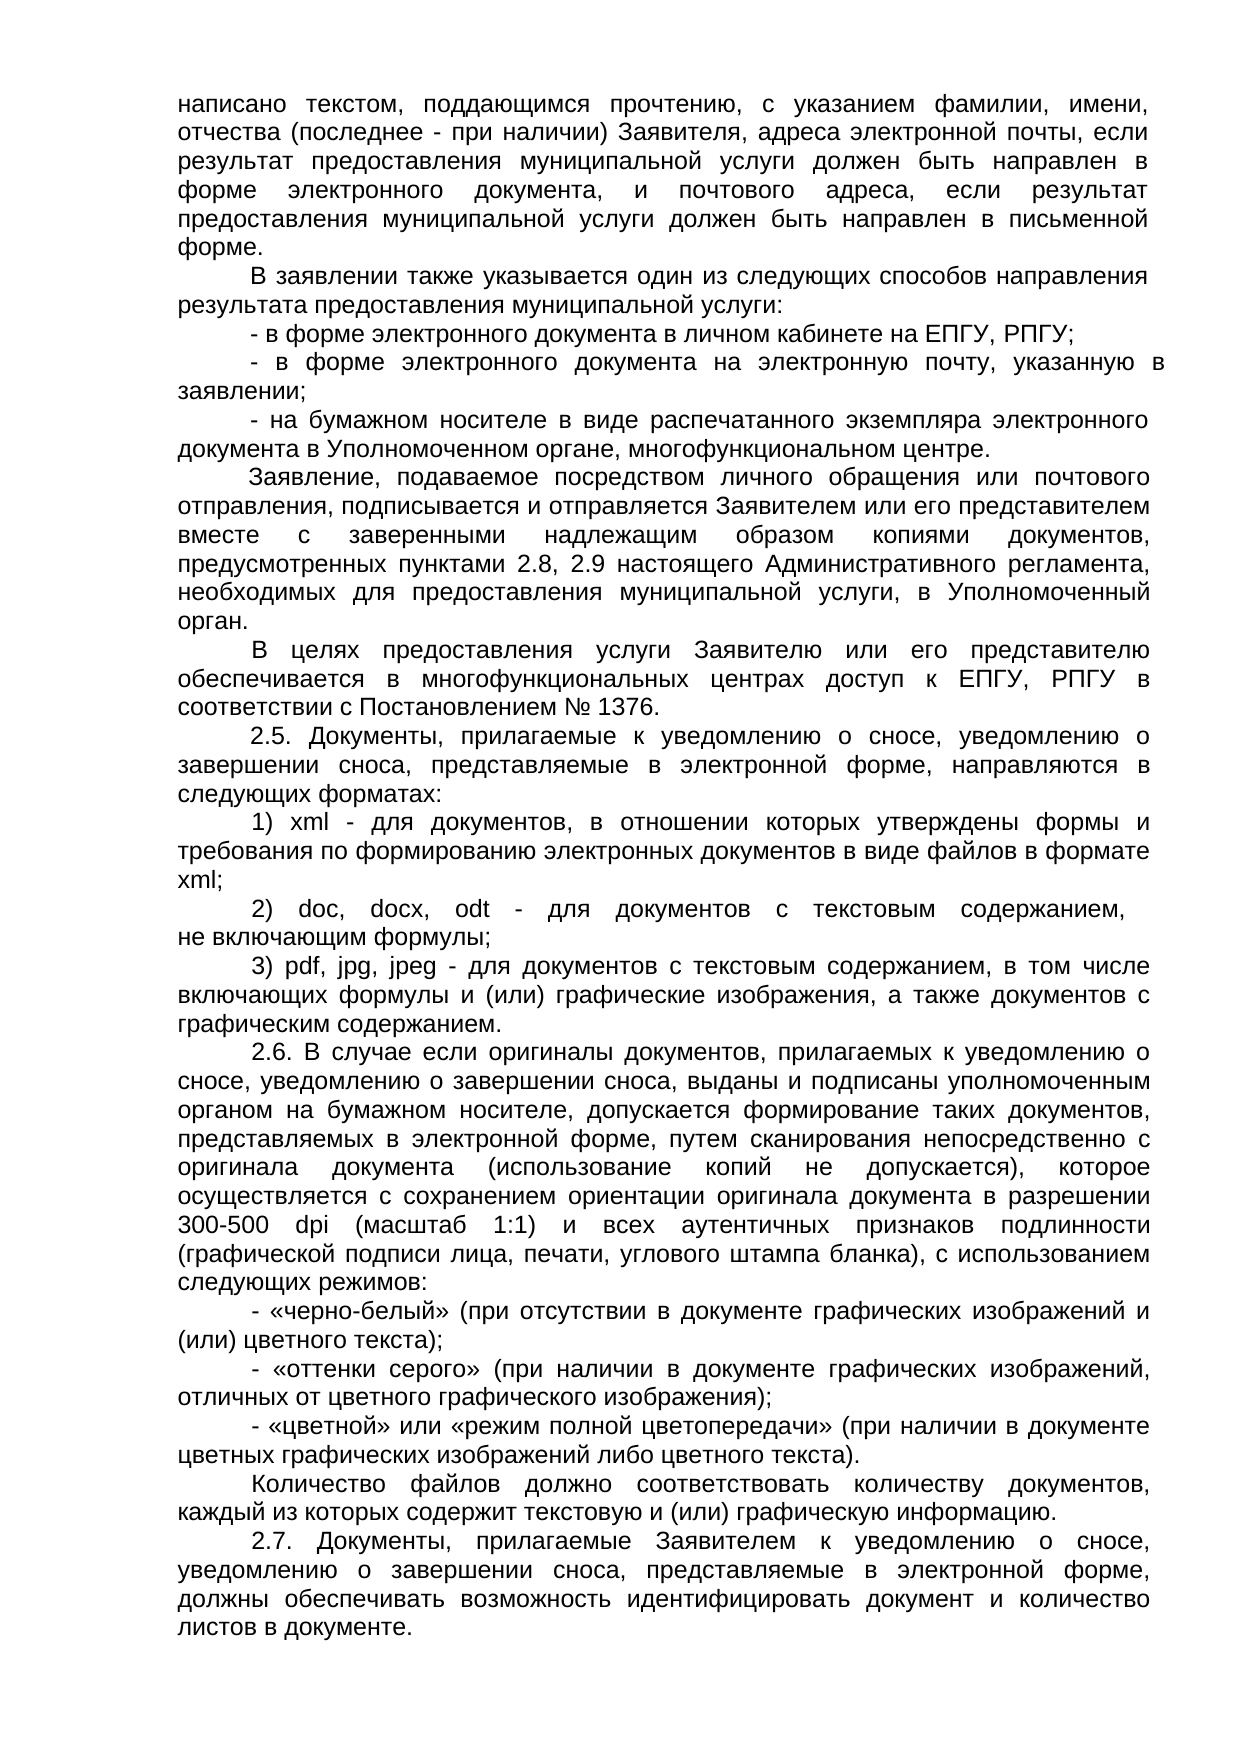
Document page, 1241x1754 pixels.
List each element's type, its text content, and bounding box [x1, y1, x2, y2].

text 3) pdf, jpg, jpeg - для документов с текстовым содержанием, в том числе включающих формулы и (или) графические изображения, а также документов с графическим содержанием. [177, 951, 1152, 1037]
text 2.6. В случае если оригиналы документов, прилагаемых к уведомлению о сносе, уведомлению о завершении сноса, выданы и подписаны уполномоченным органом на бумажном носителе, допускается формирование таких документов, представляемых в электронной форме, путем сканирования непосредственно с оригинала документа (использование копий не допускается), которое осуществляется с сохранением ориентации оригинала документа в разрешении 300-500 dpi (масштаб 1:1) и всех аутентичных признаков подлинности (графической подписи лица, печати, углового штампа бланка), с использованием следующих режимов: [177, 1037, 1152, 1296]
text - на бумажном носителе в виде распечатанного экземпляра электронного документа в Уполномоченном органе, многофункциональном центре. [177, 405, 1149, 462]
text - в форме электронного документа на электронную почту, указанную в заявлении; [177, 347, 1166, 405]
text 2) doc, docx, odt - для документов с текстовым содержанием, не включающим формулы; [177, 894, 1152, 951]
text В целях предоставления услуги Заявителю или его представителю обеспечивается в многофункциональных центрах доступ к ЕПГУ, РПГУ в соответствии с Постановлением № 1376. [177, 635, 1152, 721]
text - «цветной» или «режим полной цветопередачи» (при наличии в документе цветных графических изображений либо цветного текста). [177, 1411, 1152, 1469]
text Заявление, подаваемое посредством личного обращения или почтового отправления, подписывается и отправляется Заявителем или его представителем вместе с заверенными надлежащим образом копиями документов, предусмотренных пунктами 2.8, 2.9 настоящего Административного регламента, необходимых для предоставления муниципальной услуги, в Уполномоченный орган. [177, 462, 1152, 635]
text Количество файлов должно соответствовать количеству документов, каждый из которых содержит текстовую и (или) графическую информацию. [177, 1469, 1152, 1526]
text - «оттенки серого» (при наличии в документе графических изображений, отличных от цветного графического изображения); [177, 1354, 1152, 1411]
text В заявлении также указывается один из следующих способов направления результата предоставления муниципальной услуги: [177, 261, 1149, 319]
text - в форме электронного документа в личном кабинете на ЕПГУ, РПГУ; [177, 319, 1149, 347]
text 2.5. Документы, прилагаемые к уведомлению о сносе, уведомлению о завершении сноса, представляемые в электронной форме, направляются в следующих форматах: [177, 721, 1152, 807]
text 1) xml - для документов, в отношении которых утверждены формы и требования по формированию электронных документов в виде файлов в формате xml; [177, 807, 1152, 894]
text - «черно-белый» (при отсутствии в документе графических изображений и (или) цветного текста); [177, 1296, 1152, 1354]
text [177, 89, 1149, 261]
text 2.7. Документы, прилагаемые Заявителем к уведомлению о сносе, уведомлению о завершении сноса, представляемые в электронной форме, должны обеспечивать возможность идентифицировать документ и количество листов в документе. [177, 1526, 1152, 1641]
